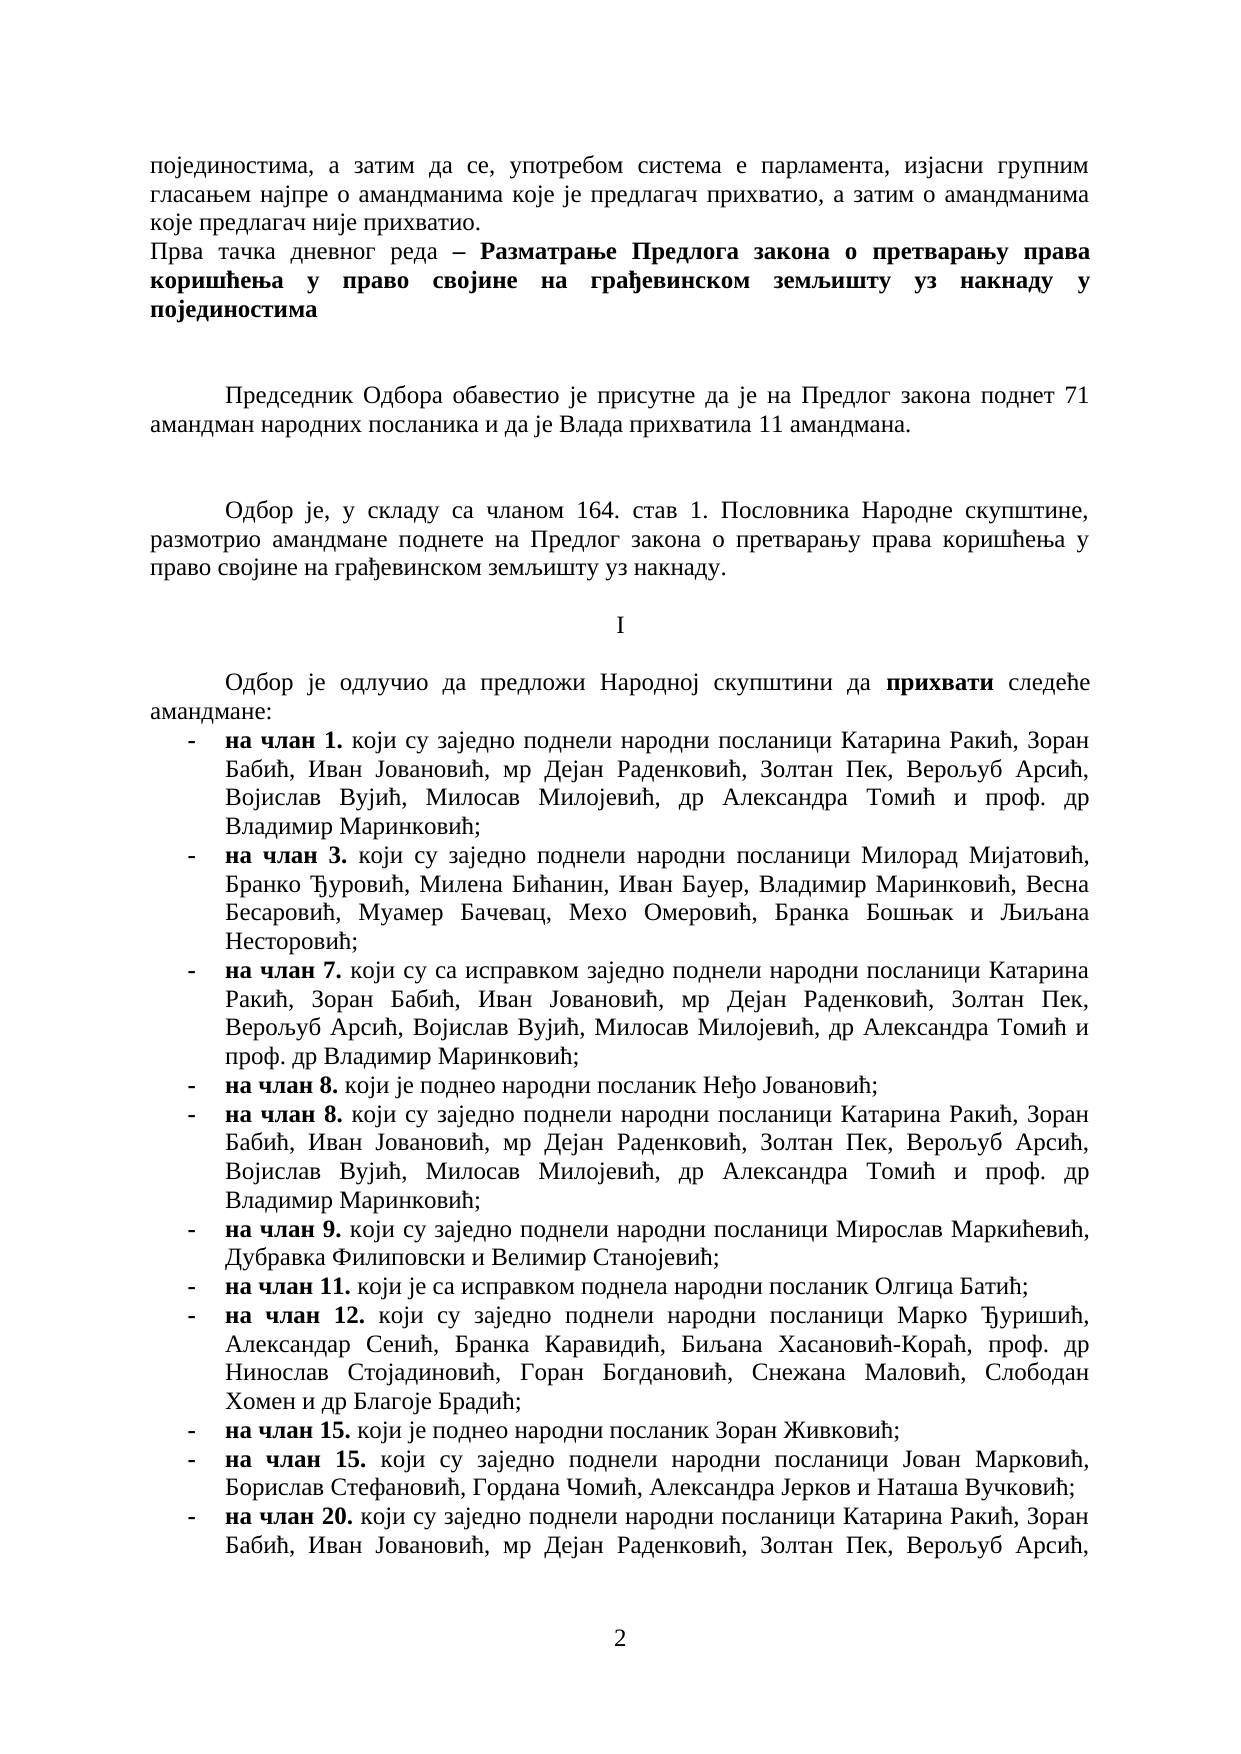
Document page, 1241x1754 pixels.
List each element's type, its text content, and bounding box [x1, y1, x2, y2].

text I [150, 610, 1090, 639]
list на члан 11. који је са исправком поднела народни посланик Олгица Батић; [187, 1271, 1090, 1300]
text Председник Одбора обавестио је присутне да је на Предлог закона поднет 71 амандман народних посланика и да је Влада прихватила 11 амандмана. [150, 380, 1090, 437]
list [187, 1501, 1090, 1559]
text Одбор је одлучио да предложи Народној скупштини да прихвати следеће амандмане: [150, 667, 1090, 725]
text Прва тачка дневног реда – Разматрање Предлога закона о претварању права коришћења у право својине на грађевинском земљишту уз накнаду у појединостима [150, 236, 1090, 322]
list на члан 7. који су са исправком заједно поднели народни посланици Катарина Ракић, Зоран Бабић, Иван Јовановић, мр Дејан Раденковић, Золтан Пек, Верољуб Арсић, Војислав Вујић, Милосав Милојевић, др Александра Томић и проф. др Владимир Маринковић; [187, 955, 1090, 1070]
list на члан 15. који су заједно поднели народни посланици Јован Марковић, Борислав Стефановић, Гордана Чомић, Александра Јерков и Наташа Вучковић; [187, 1444, 1090, 1501]
list на члан 8. који је поднео народни посланик Неђо Јовановић; [187, 1070, 1090, 1099]
list на члан 12. који су заједно поднели народни посланици Марко Ђуришић, Александар Сенић, Бранка Каравидић, Биљана Хасановић-Кораћ, проф. др Нинослав Стојадиновић, Горан Богдановић, Снежана Маловић, Слободан Хомен и др Благоје Брадић; [187, 1300, 1090, 1415]
list на члан 3. који су заједно поднели народни посланици Милорад Мијатовић, Бранко Ђуровић, Милена Бићанин, Иван Бауер, Владимир Маринковић, Весна Бесаровић, Муамер Бачевац, Мехо Омеровић, Бранка Бошњак и Љиљана Несторовић; [187, 840, 1090, 955]
list на члан 1. који су заједно поднели народни посланици Катарина Ракић, Зоран Бабић, Иван Јовановић, мр Дејан Раденковић, Золтан Пек, Верољуб Арсић, Војислав Вујић, Милосав Милојевић, др Александра Томић и проф. др Владимир Маринковић; [187, 725, 1090, 840]
text Одбор је, у складу са чланом 164. став 1. Пословника Народне скупштине, размотрио амандмане поднете на Предлог закона о претварању права коришћења у право својине на грађевинском земљишту уз накнаду. [150, 495, 1090, 581]
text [150, 150, 1090, 236]
list на члан 8. који су заједно поднели народни посланици Катарина Ракић, Зоран Бабић, Иван Јовановић, мр Дејан Раденковић, Золтан Пек, Верољуб Арсић, Војислав Вујић, Милосав Милојевић, др Александра Томић и проф. др Владимир Маринковић; [187, 1099, 1090, 1214]
list на члан 15. који је поднео народни посланик Зоран Живковић; [187, 1415, 1090, 1444]
list на члан 9. који су заједно поднели народни посланици Мирослав Маркићевић, Дубравка Филиповски и Велимир Станојевић; [187, 1214, 1090, 1271]
